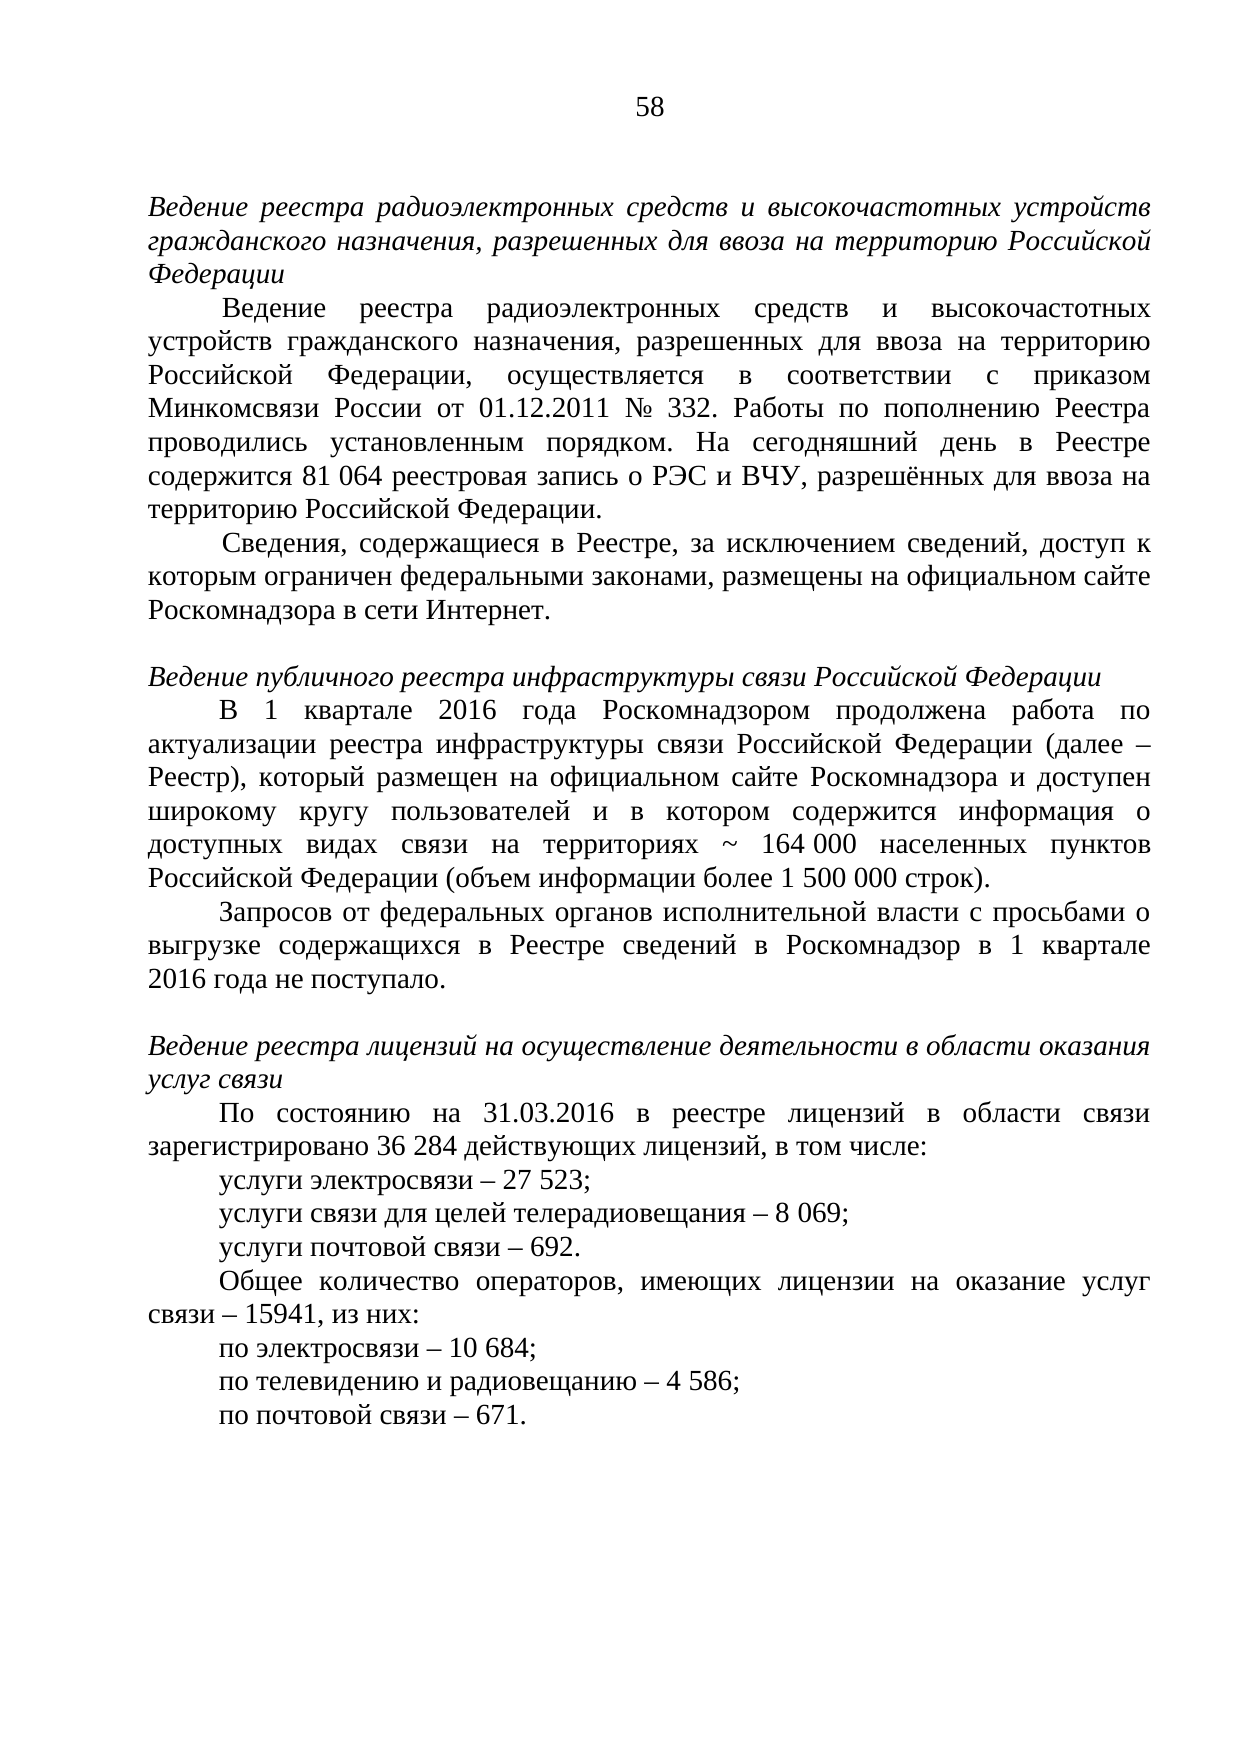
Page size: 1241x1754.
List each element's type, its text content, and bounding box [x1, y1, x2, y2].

text Запросов от федеральных органов исполнительной власти с просьбами о выгрузке содержащихся в Реестре сведений в Роскомнадзор в 1 квартале 2016 года не поступало. [148, 894, 1152, 994]
subtitle Ведение реестра радиоэлектронных средств и высокочастотных устройств гражданского назначения, разрешенных для ввоза на территорию Российской Федерации [148, 189, 1152, 290]
text услуги почтовой связи – 692. [148, 1229, 1152, 1263]
text услуги связи для целей телерадиовещания – 8 069; [148, 1196, 1152, 1229]
text Ведение реестра радиоэлектронных средств и высокочастотных устройств гражданского назначения, разрешенных для ввоза на территорию Российской Федерации, осуществляется в соответствии с приказом Минкомсвязи России от 01.12.2011 № 332. Работы по пополнению Реестра проводились установленным порядком. На сегодняшний день в Реестре содержится 81 064 реестровая запись о РЭС и ВЧУ, разрешённых для ввоза на территорию Российской Федерации. [148, 290, 1152, 525]
text услуги электросвязи – 27 523; [148, 1162, 1152, 1196]
text Общее количество операторов, имеющих лицензии на оказание услуг связи – 15941, из них: [148, 1263, 1152, 1330]
subtitle Ведение публичного реестра инфраструктуры связи Российской Федерации [148, 659, 1152, 692]
text По состоянию на 31.03.2016 в реестре лицензий в области связи зарегистрировано 36 284 действующих лицензий, в том числе: [148, 1095, 1152, 1162]
text по почтовой связи – 671. [148, 1397, 1152, 1430]
subtitle Ведение реестра лицензий на осуществление деятельности в области оказания услуг связи [148, 1028, 1152, 1095]
text по электросвязи – 10 684; [148, 1330, 1152, 1363]
text по телевидению и радиовещанию – 4 586; [148, 1363, 1152, 1397]
text В 1 квартале 2016 года Роскомнадзором продолжена работа по актуализации реестра инфраструктуры связи Российской Федерации (далее – Реестр), который размещен на официальном сайте Роскомнадзора и доступен широкому кругу пользователей и в котором содержится информация о доступных видах связи на территориях ~ 164 000 населенных пунктов Российской Федерации (объем информации более 1 500 000 строк). [148, 692, 1152, 894]
text Сведения, содержащиеся в Реестре, за исключением сведений, доступ к которым ограничен федеральными законами, размещены на официальном сайте Роскомнадзора в сети Интернет. [148, 525, 1152, 625]
